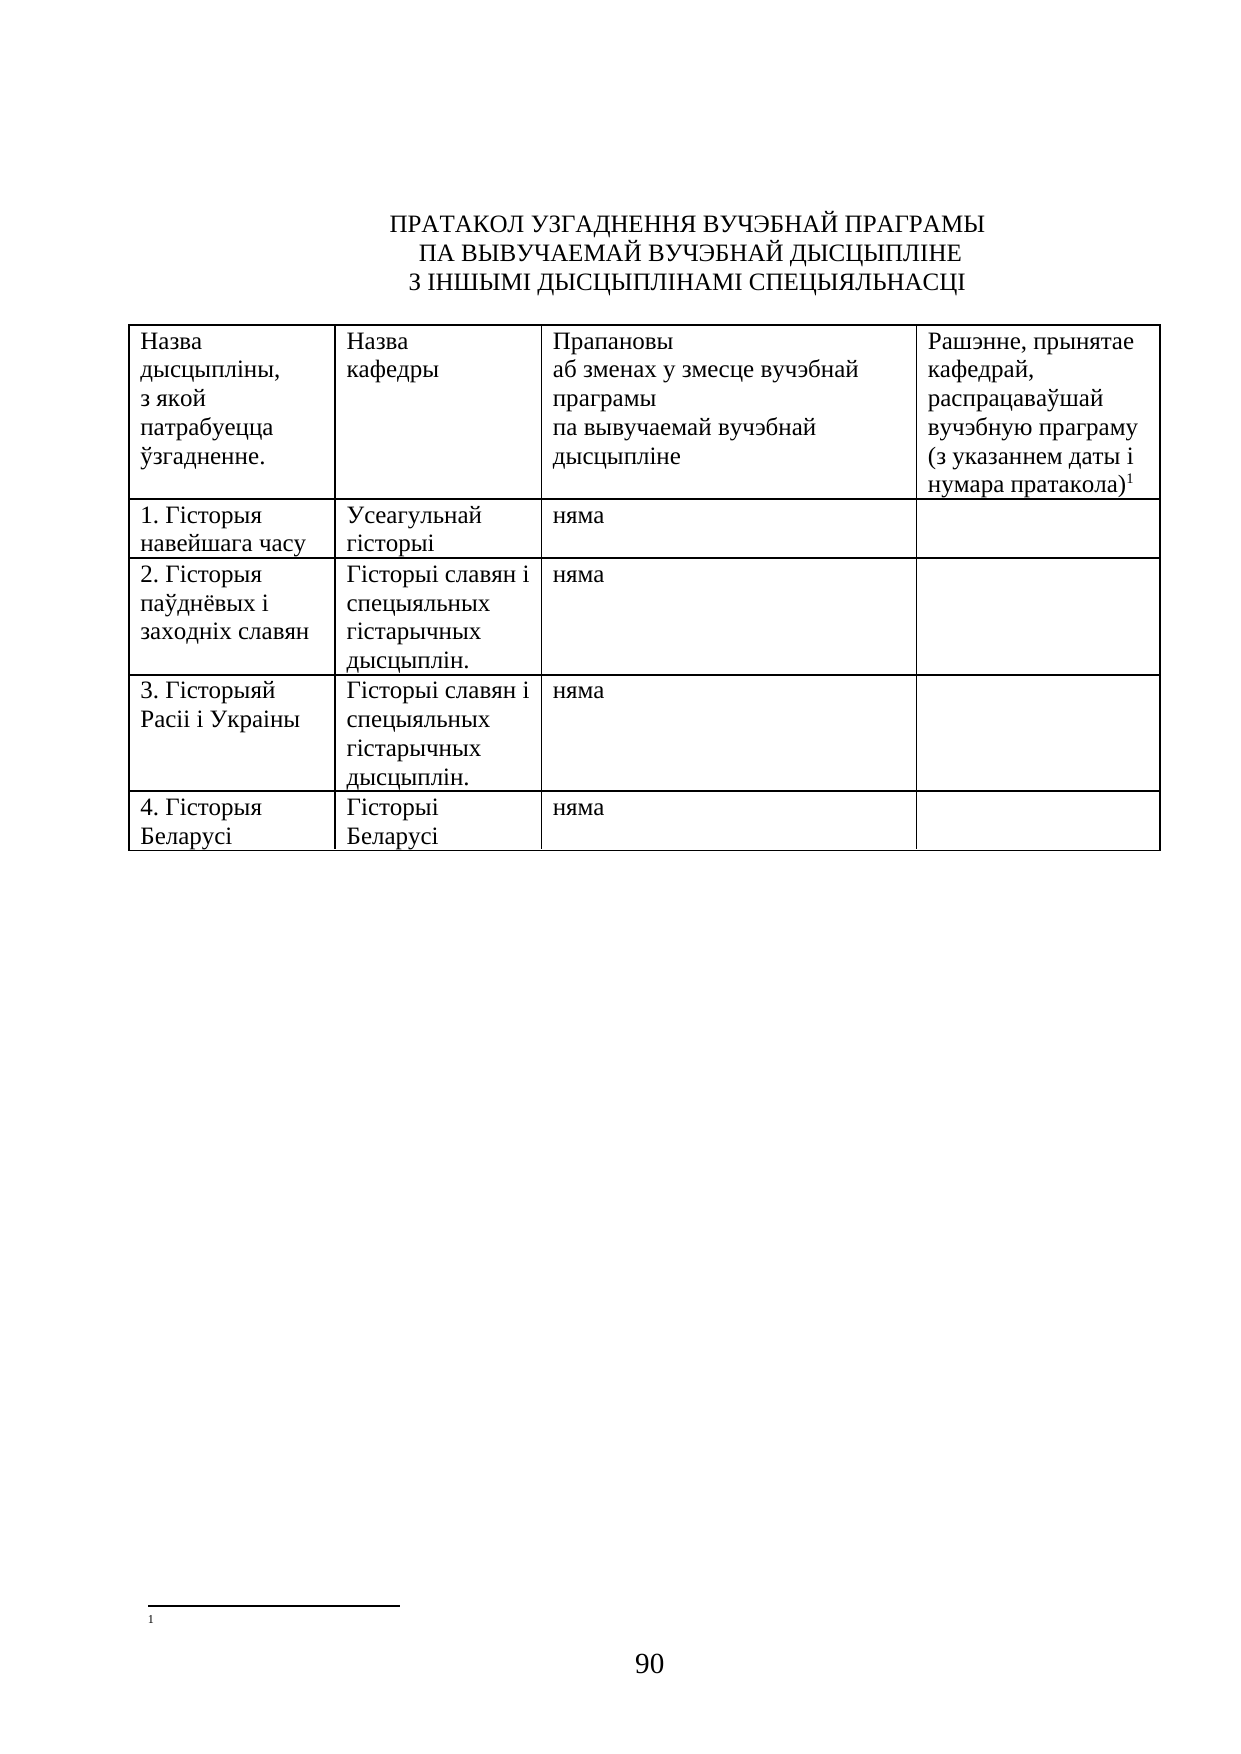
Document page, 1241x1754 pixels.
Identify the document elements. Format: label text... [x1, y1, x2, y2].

table_cell [917, 559, 1159, 674]
table_cell Гісторыі славян і спецыяльных гістарычных дысцыплін. [336, 559, 541, 674]
table_header Назва кафедры [336, 326, 541, 498]
text ПРаТаКОЛ узгаднення вучэбнай праграмы [148, 209, 1152, 238]
table_cell 4. Гісторыя Беларусі [130, 792, 334, 849]
table_cell няма [542, 792, 916, 849]
table_cell няма [542, 676, 916, 790]
table_header Прапановы аб зменах у змесце вучэбнай праграмы па вывучаемай вучэбнай дысцыпліне [542, 326, 916, 498]
table_cell [917, 676, 1159, 790]
table_cell няма [542, 559, 916, 674]
table_cell Гісторыі славян і спецыяльных гістарычных дысцыплін. [336, 676, 541, 790]
table_header Назва дысцыпліны, з якой патрабуецца ўзгадненне. [130, 326, 334, 498]
table_cell Гісторыі Беларусі [336, 792, 541, 849]
text З іншымі дысцыплінамі спецыяльнасці [148, 267, 1152, 295]
table_cell 1. Гісторыя навейшага часу [130, 500, 334, 557]
table_header Рашэнне, прынятае кафедрай, распрацаваўшай вучэбную праграму (з указаннем даты і нумара пратакола) [917, 326, 1159, 498]
table_cell Усеагульнай гісторыі [336, 500, 541, 557]
table_cell [917, 500, 1159, 557]
table_cell 3. Гісторыяй Расіі і Украіны [130, 676, 334, 790]
table_cell 2. Гісторыя паўднёвых і заходніх славян [130, 559, 334, 674]
table_cell [917, 792, 1159, 849]
table_cell няма [542, 500, 916, 557]
text Па вывучаемай вучэбнай дысцыпліне [148, 238, 1152, 267]
